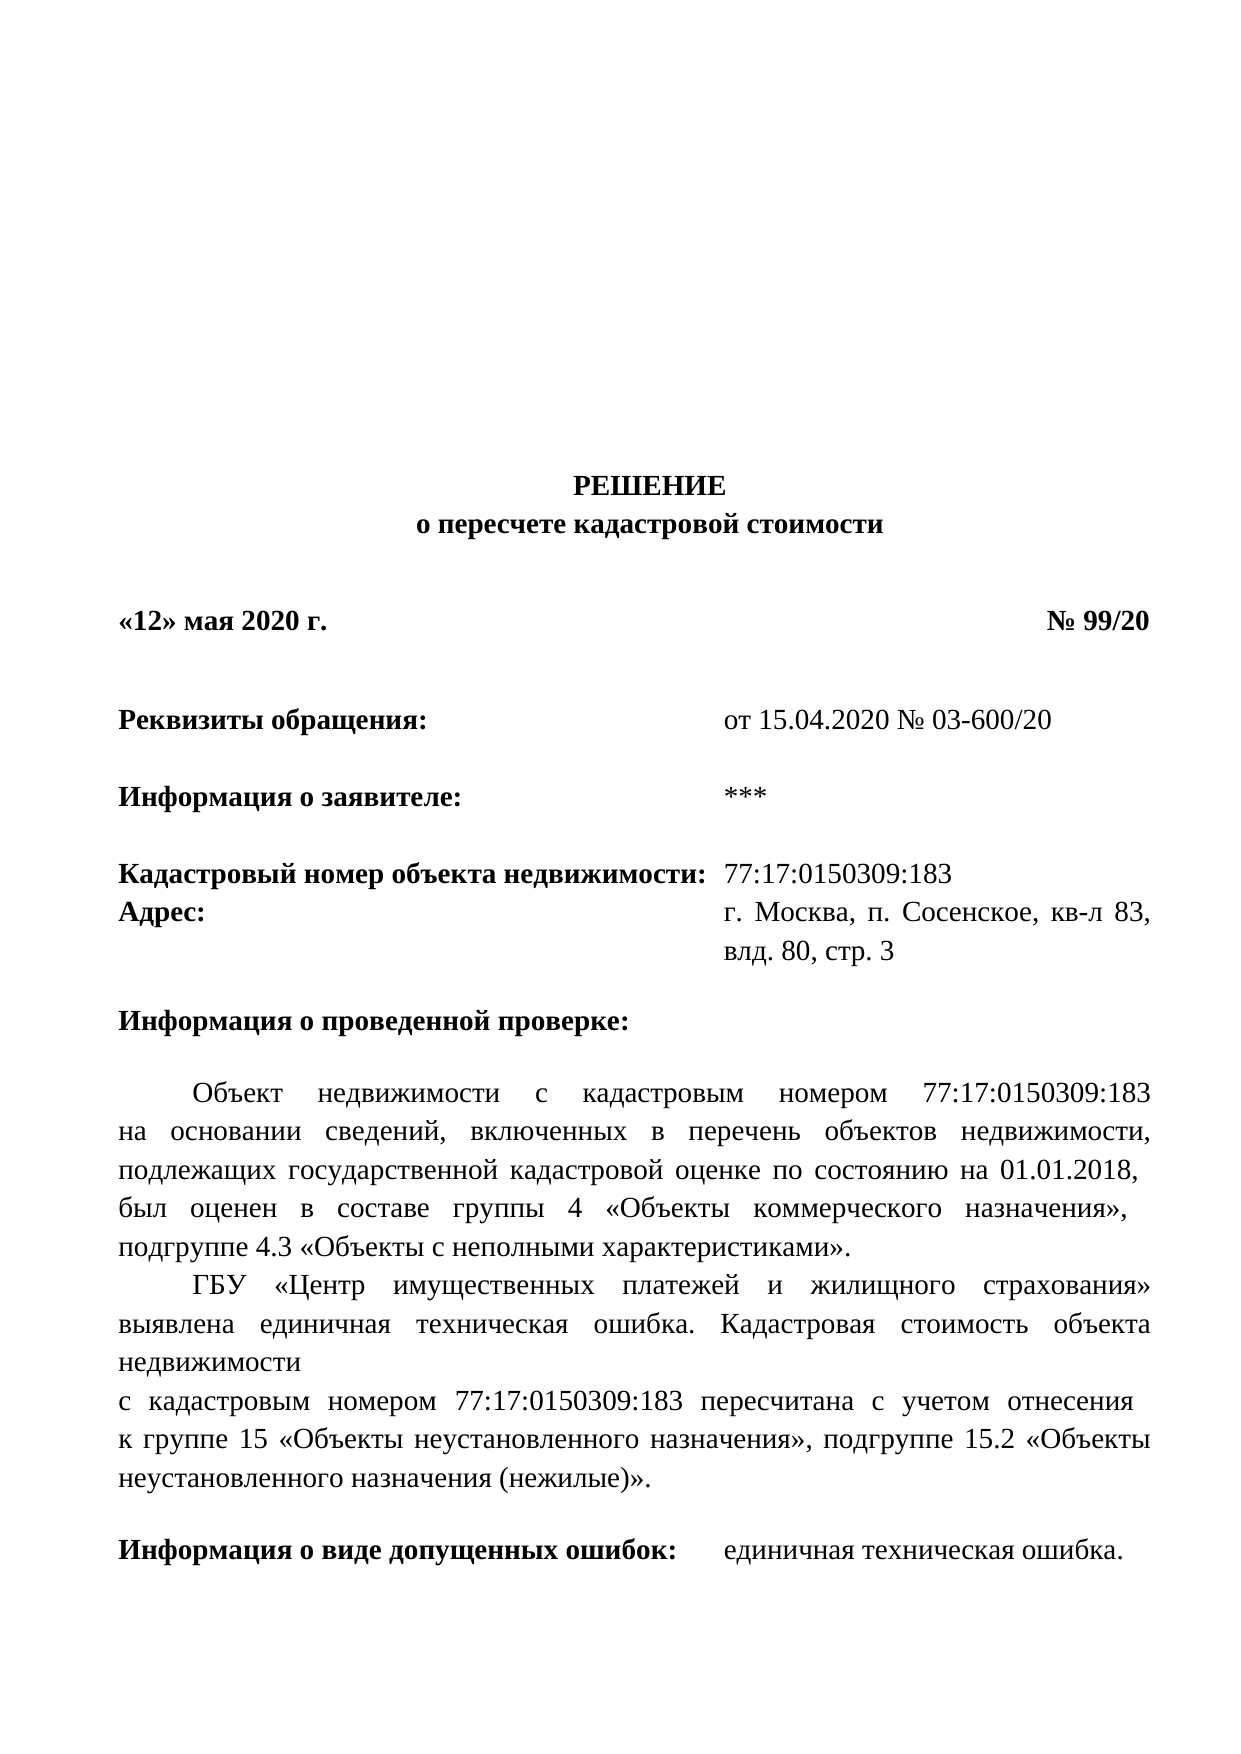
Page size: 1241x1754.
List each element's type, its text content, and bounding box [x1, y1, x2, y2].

text Реквизиты обращения: от 15.04.2020 № 03-600/20 [118, 702, 1152, 735]
text РЕШЕНИЕ [148, 468, 1152, 502]
text Адрес: г. Москва, п. Сосенское, кв-л 83, влд. 80, стр. 3 [118, 894, 1152, 967]
text о пересчете кадастровой стоимости [148, 507, 1152, 540]
text Информация о заявителе: *** [118, 779, 1152, 812]
text Информация о проведенной проверке: [118, 1003, 1152, 1036]
text Кадастровый номер объекта недвижимости: 77:17:0150309:183 [118, 856, 1152, 889]
text Информация о виде допущенных ошибок: единичная техническая ошибка. [118, 1532, 1152, 1566]
text «12» мая 2020 г. № 99/20 [118, 603, 1152, 637]
text Объект недвижимости с кадастровым номером 77:17:0150309:183 на основании сведений, включенных в перечень объектов недвижимости, подлежащих государственной кадастровой оценке по состоянию на 01.01.2018, был оценен в составе группы 4 «Объекты коммерческого назначения», подгруппе 4.3 «Объекты с неполными характеристиками». [118, 1075, 1152, 1262]
text ГБУ «Центр имущественных платежей и жилищного страхования» выявлена единичная техническая ошибка. Кадастровая стоимость объекта недвижимости с кадастровым номером 77:17:0150309:183 пересчитана с учетом отнесения к группе 15 «Объекты неустановленного назначения», подгруппе 15.2 «Объекты неустановленного назначения (нежилые)». [118, 1267, 1152, 1494]
